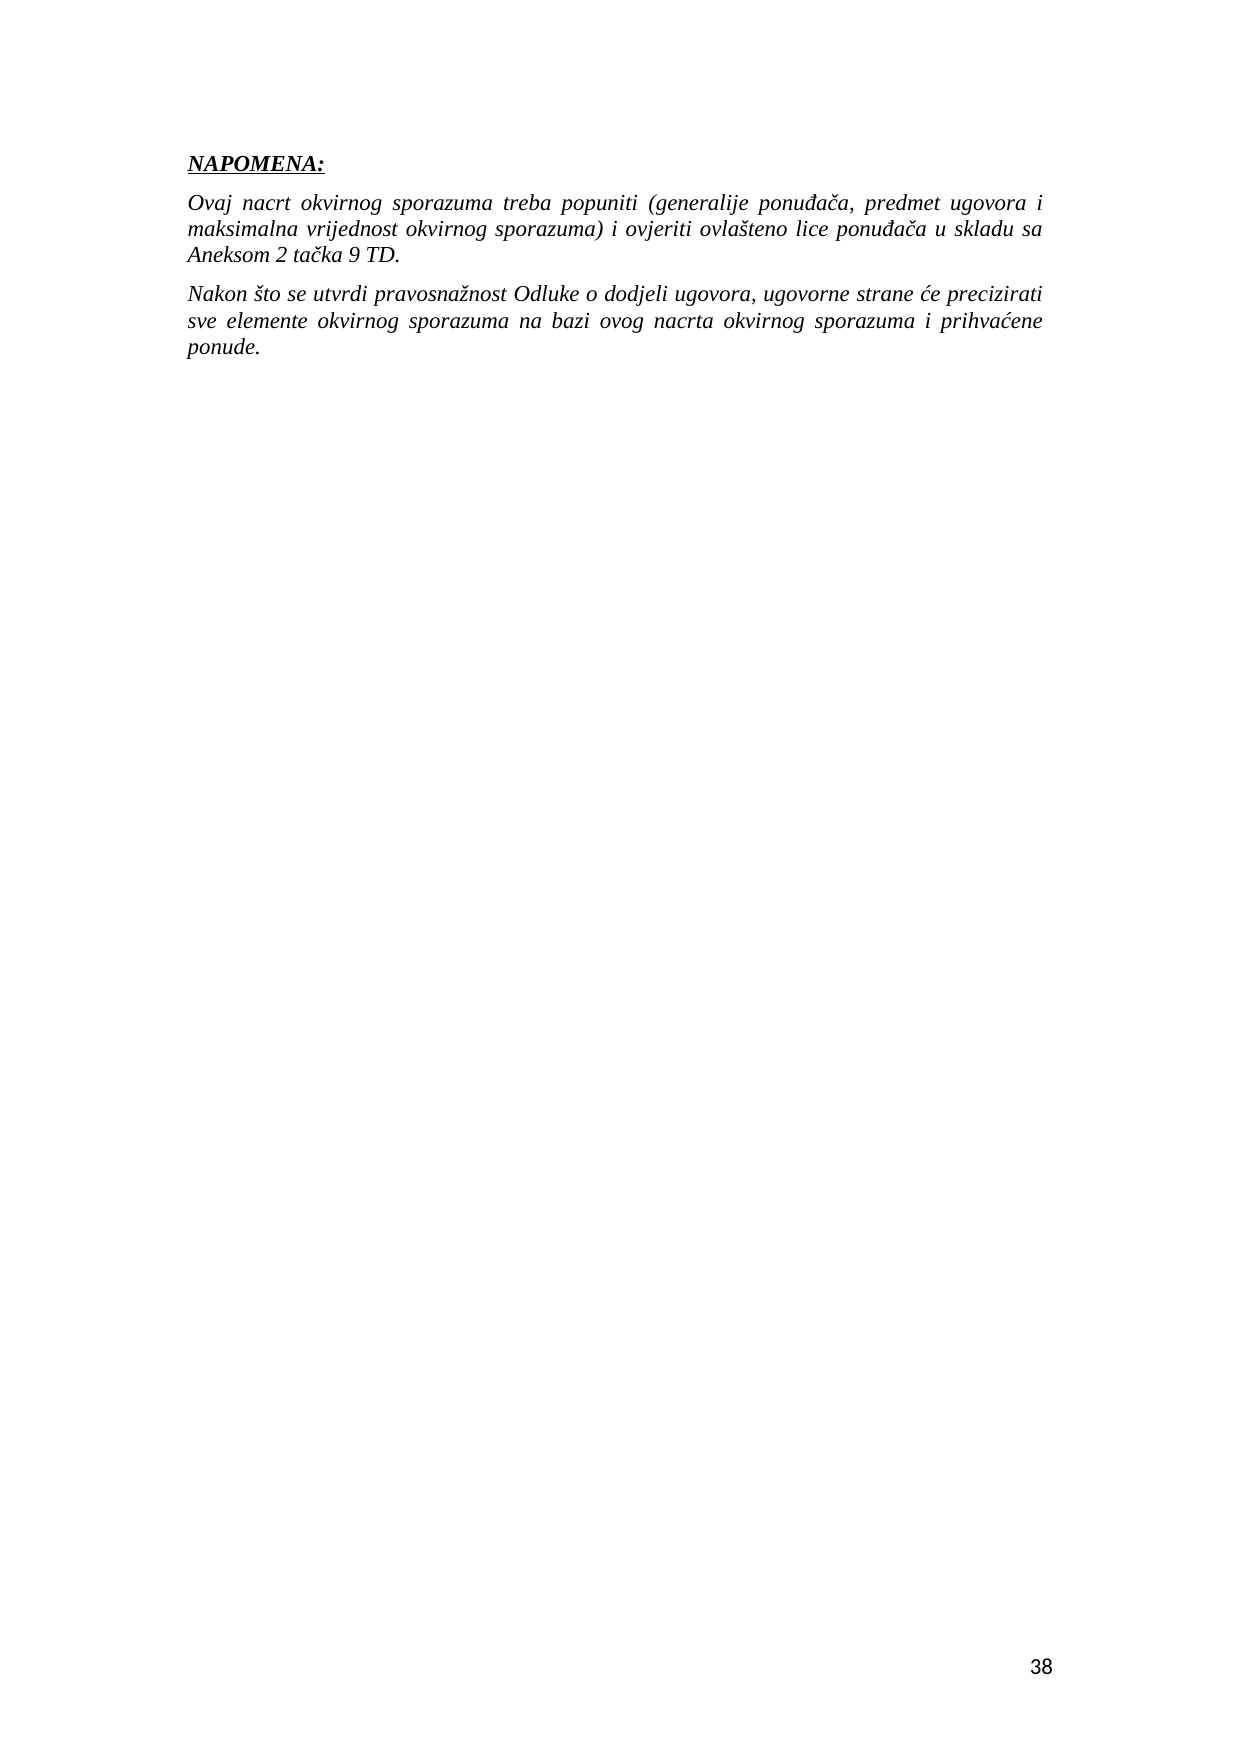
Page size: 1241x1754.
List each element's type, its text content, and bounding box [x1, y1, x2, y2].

text Ovaj nacrt okvirnog sporazuma treba popuniti (generalije ponuđača, predmet ugovora i maksimalna vrijednost okvirnog sporazuma) i ovjeriti ovlašteno lice ponuđača u skladu sa Aneksom 2 tačka 9 TD. [187, 189, 1044, 268]
text Nakon što se utvrdi pravosnažnost Odluke o dodjeli ugovora, ugovorne strane će precizirati sve elemente okvirnog sporazuma na bazi ovog nacrta okvirnog sporazuma i prihvaćene ponude. [187, 280, 1044, 359]
text NAPOMENA: [187, 150, 1044, 176]
